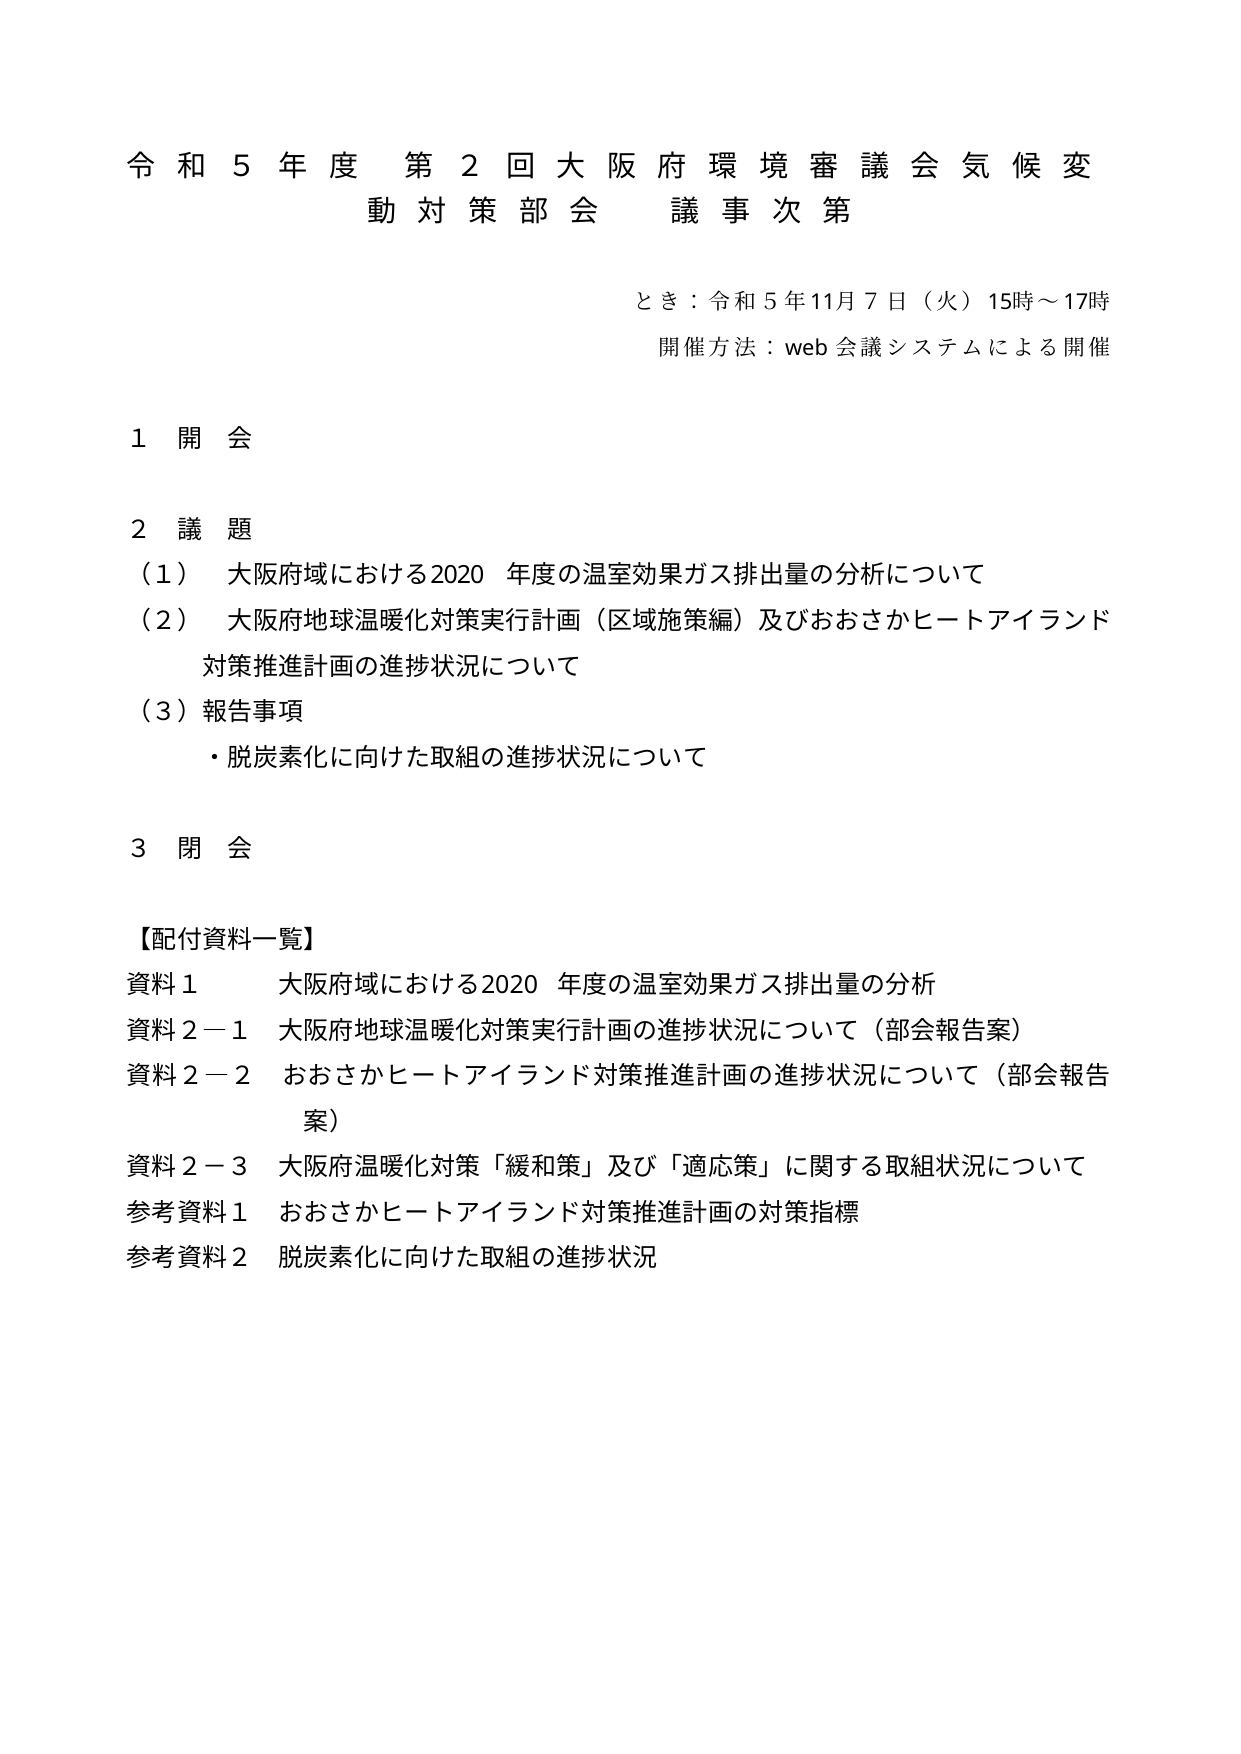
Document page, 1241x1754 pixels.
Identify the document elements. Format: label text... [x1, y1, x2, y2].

text ・脱炭素化に向けた取組の進捗状況について [193, 732, 1114, 778]
text ２ 議 題 [126, 505, 1114, 550]
text 【配付資料一覧】 [126, 914, 1114, 960]
text ３ 閉 会 [126, 823, 1114, 869]
text （３）報告事項 [126, 687, 1114, 732]
text 参考資料２ 脱炭素化に向けた取組の進捗状況 [126, 1233, 1114, 1279]
text とき：令和５年11月７日（火）15時～17時 [126, 277, 1114, 323]
list 大阪府地球温暖化対策実行計画（区域施策編）及びおおさかヒートアイランド対策推進計画の進捗状況について [126, 596, 1114, 687]
list 大阪府域における2020年度の温室効果ガス排出量の分析について [126, 550, 1114, 596]
text 参考資料１ おおさかヒートアイランド対策推進計画の対策指標 [126, 1188, 1114, 1233]
text 開催方法：web会議システムによる開催 [126, 323, 1114, 368]
text 資料２―１ 大阪府地球温暖化対策実行計画の進捗状況について（部会報告案） [126, 1006, 1114, 1051]
text 資料２―２ おおさかヒートアイランド対策推進計画の進捗状況について（部会報告案） [126, 1051, 1114, 1142]
text 資料１ 大阪府域における2020年度の温室効果ガス排出量の分析 [126, 960, 1114, 1006]
text １ 開 会 [126, 414, 1114, 459]
text 令和５年度 第２回大阪府環境審議会気候変動対策部会 議事次第 [126, 141, 1114, 232]
text 資料２－３ 大阪府温暖化対策「緩和策」及び「適応策」に関する取組状況について [126, 1142, 1114, 1188]
